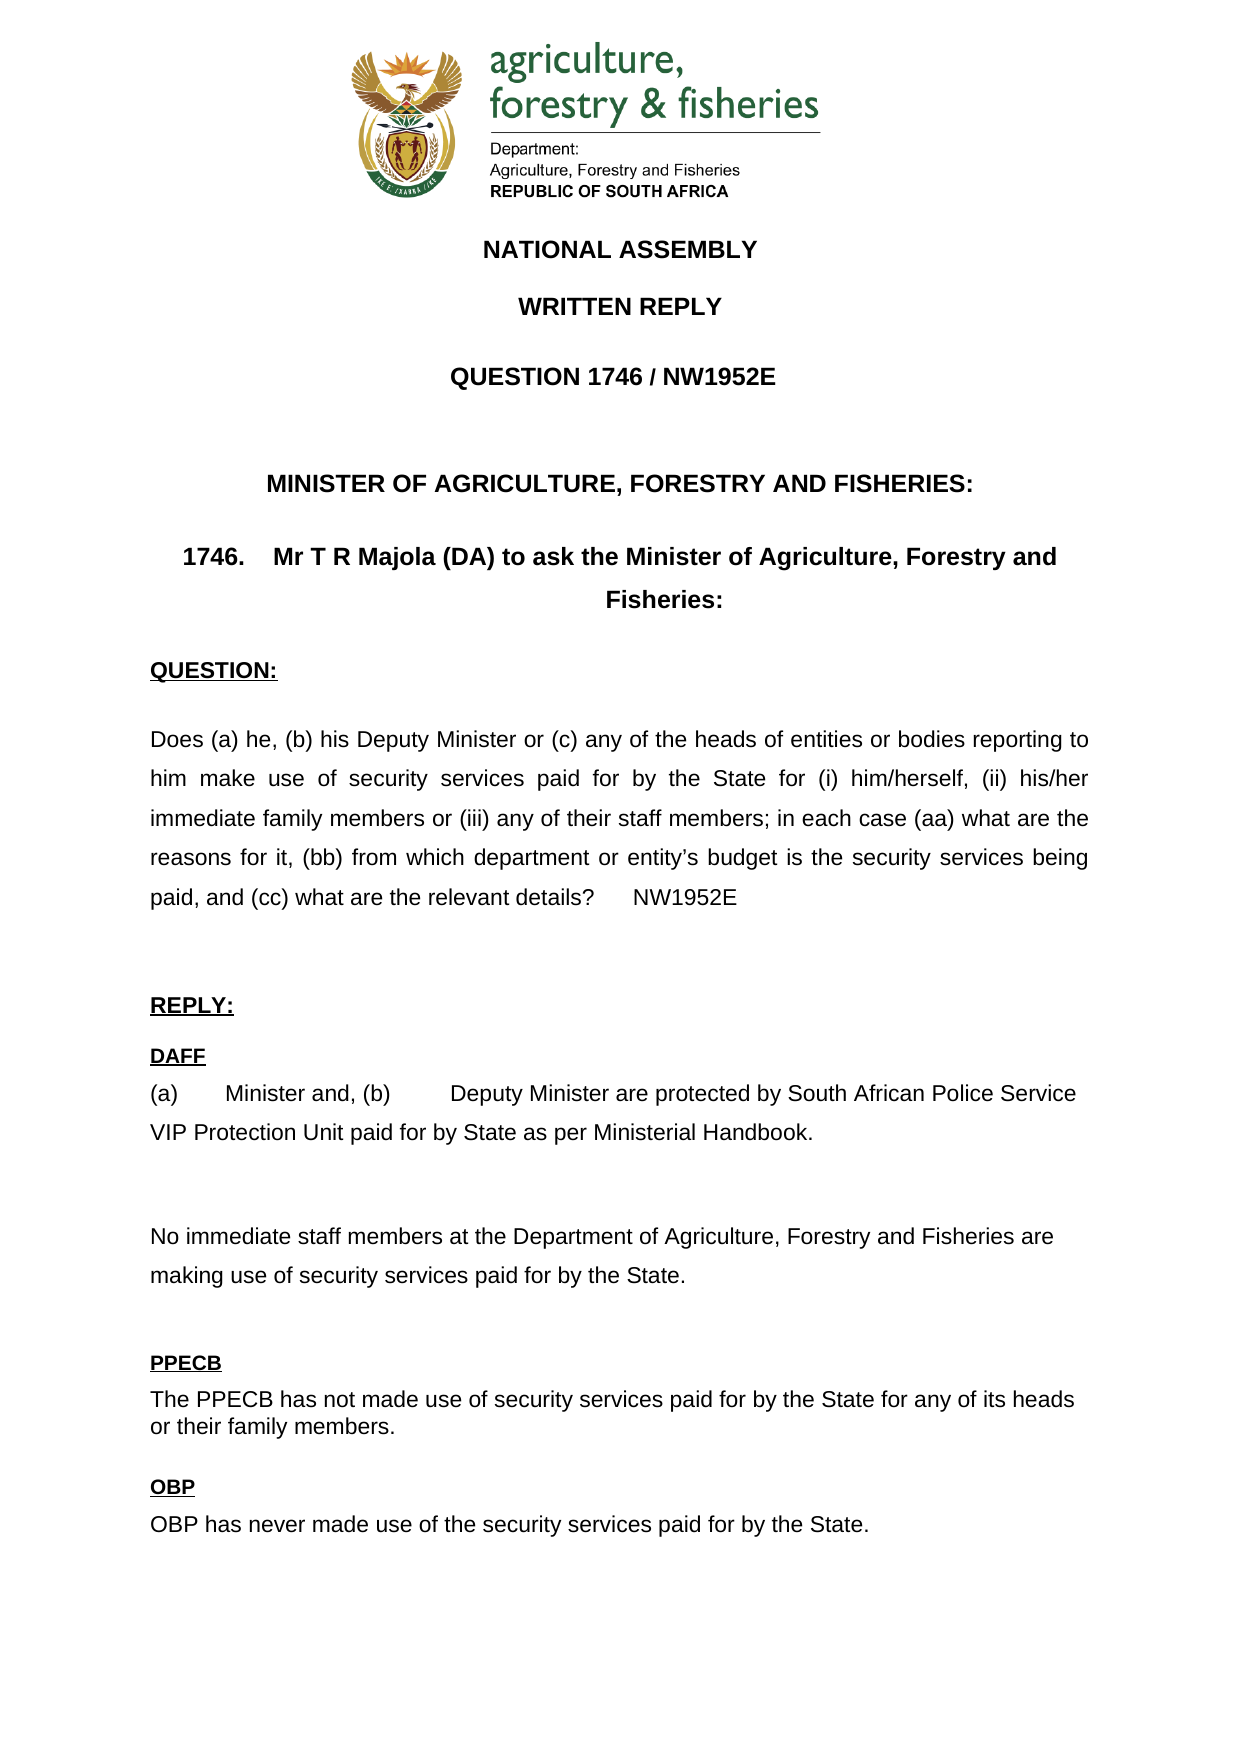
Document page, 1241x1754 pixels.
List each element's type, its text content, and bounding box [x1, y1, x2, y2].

text NATIONAL ASSEMBLY [150, 150, 1090, 263]
picture [347, 38, 823, 200]
text No immediate staff members at the Department of Agriculture, Forestry and Fisheries are making use of security services paid for by the State. [150, 1223, 1090, 1289]
text (a) Minister and, (b) Deputy Minister are protected by South African Police Service VIP Protection Unit paid for by State as per Ministerial Handbook. [150, 1079, 1090, 1145]
text The PPECB has not made use of security services paid for by the State for any of its heads or their family members. [150, 1386, 1090, 1439]
text 1746. Mr T R Majola (DA) to ask the Minister of Agriculture, Forestry and Fisheries: [150, 541, 1090, 613]
text QUESTION 1746 / NW1952E [450, 362, 1090, 391]
text Does (a) he, (b) his Deputy Minister or (c) any of the heads of entities or bodies reporting to him make use of security services paid for by the State for (i) him/herself, (ii) his/her immediate family members or (iii) any of their staff members; in each case (aa) what are the reasons for it, (bb) from which department or entity’s budget is the security services being paid, and (cc) what are the relevant details? NW1952E [150, 726, 1090, 910]
text OBP has never made use of the security services paid for by the State. [150, 1511, 1090, 1537]
text OBP [150, 1475, 1090, 1499]
text PPECB [150, 1350, 1090, 1374]
text MINISTER OF AGRICULTURE, FORESTRY AND FISHERIES: [150, 469, 1090, 498]
text REPLY: [150, 992, 1090, 1018]
text WRITTEN REPLY [150, 292, 1090, 321]
text DAFF [150, 1043, 1090, 1067]
text QUESTION: [150, 657, 1090, 683]
